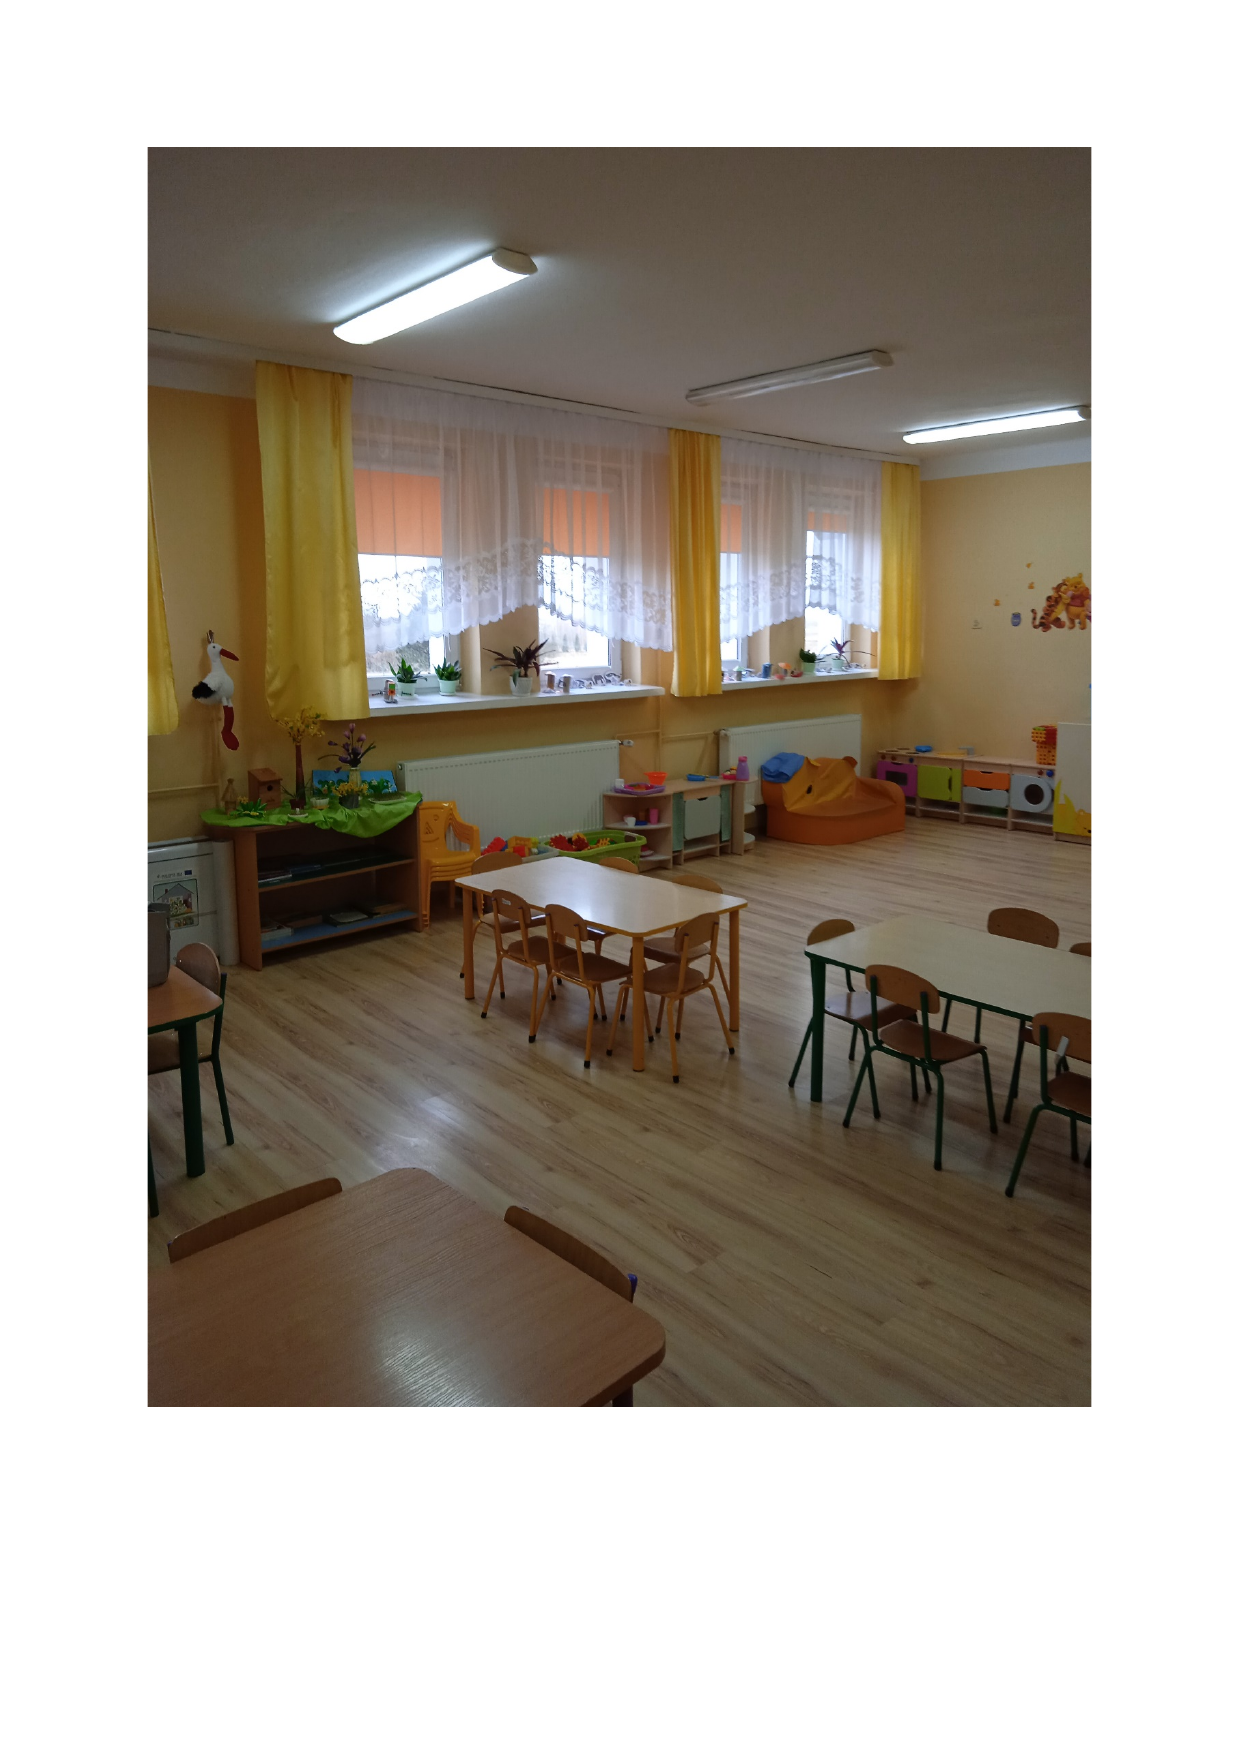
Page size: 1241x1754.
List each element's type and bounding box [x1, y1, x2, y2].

picture [147, 147, 1092, 1407]
